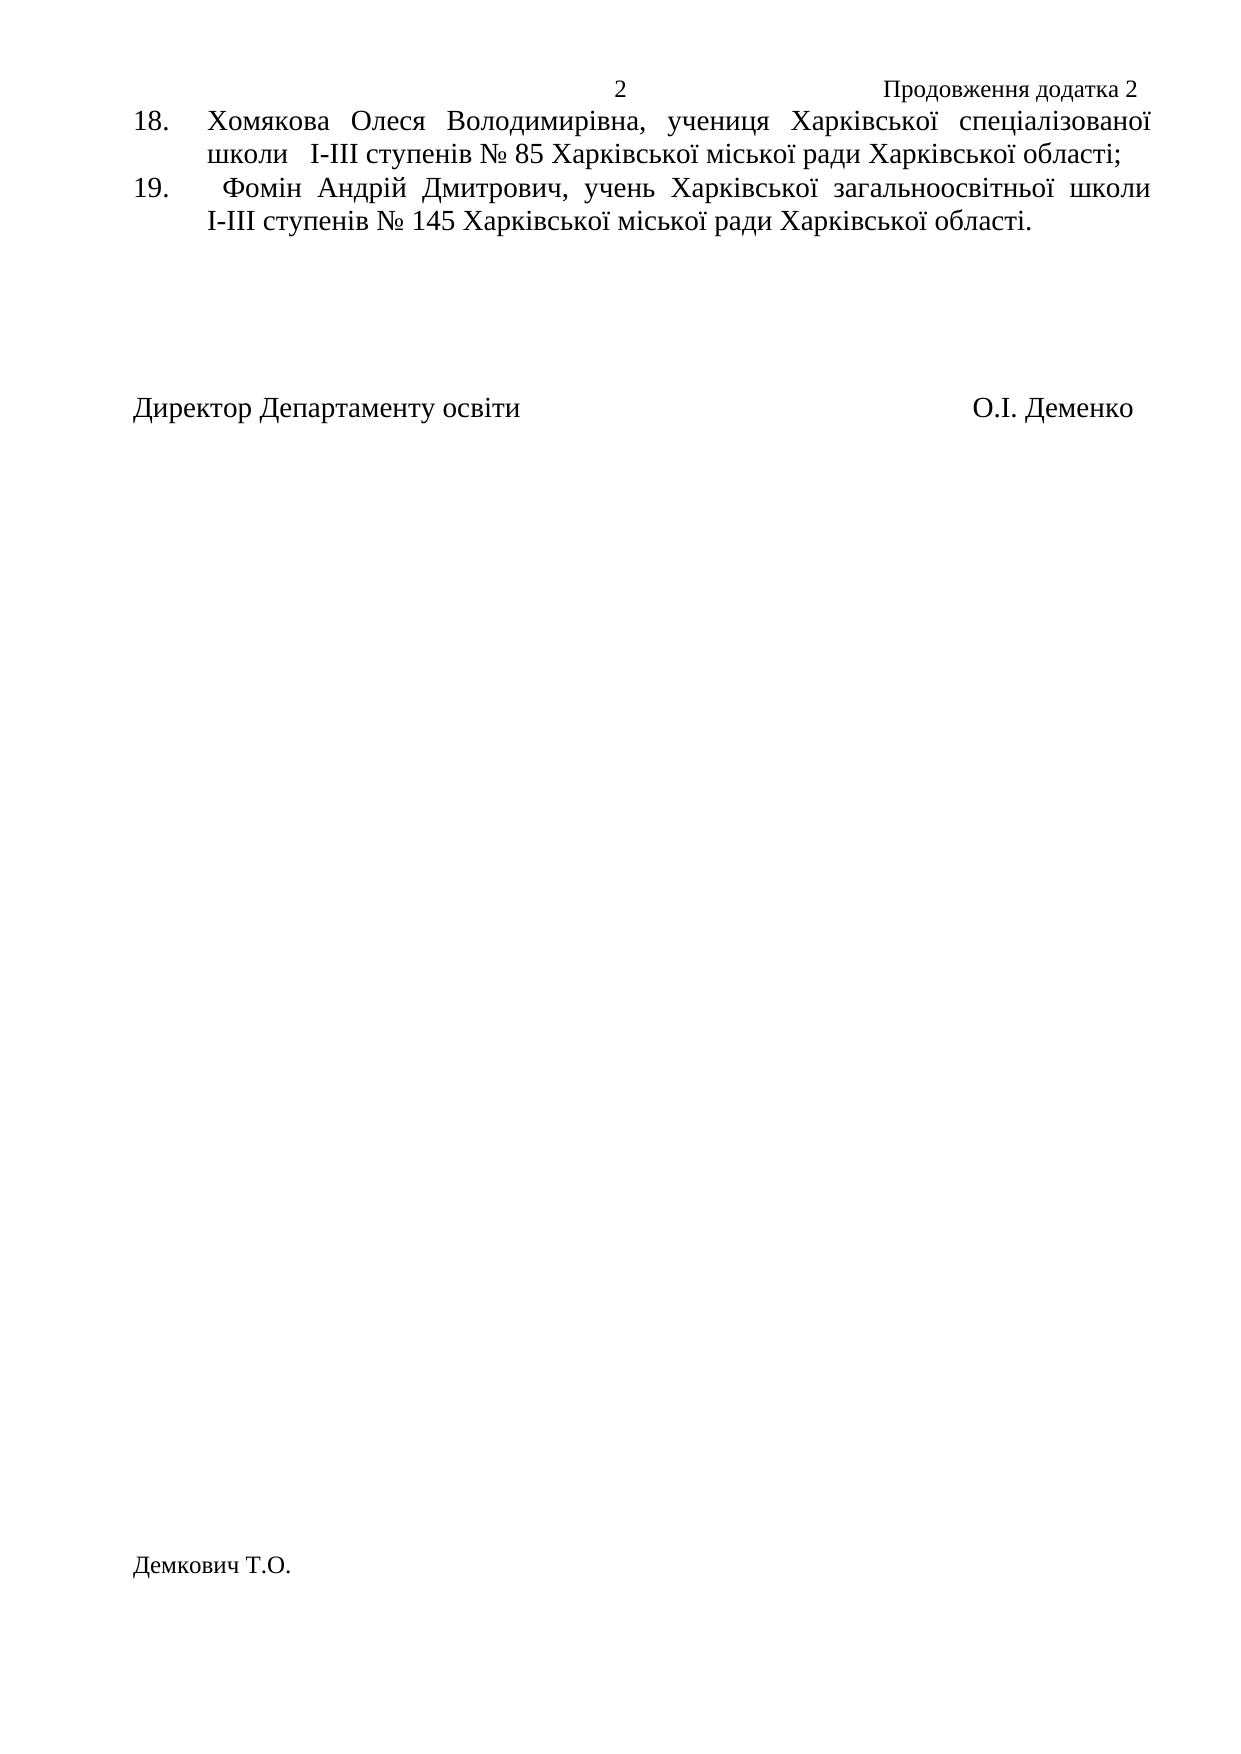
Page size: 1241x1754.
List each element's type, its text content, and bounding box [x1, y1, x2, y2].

text Демкович Т.О. [133, 1550, 1152, 1578]
text Директор Департаменту освіти О.І. Деменко [133, 390, 1152, 424]
list Хомякова Олеся Володимирівна, учениця Харківської спеціалізованої школи І-ІІІ ступенів № 85 Харківської міської ради Харківської області; [133, 103, 1152, 170]
list Фомін Андрій Дмитрович, учень Харківської загальноосвітньої школи І-ІІІ ступенів № 145 Харківської міської ради Харківської області. [133, 170, 1152, 237]
